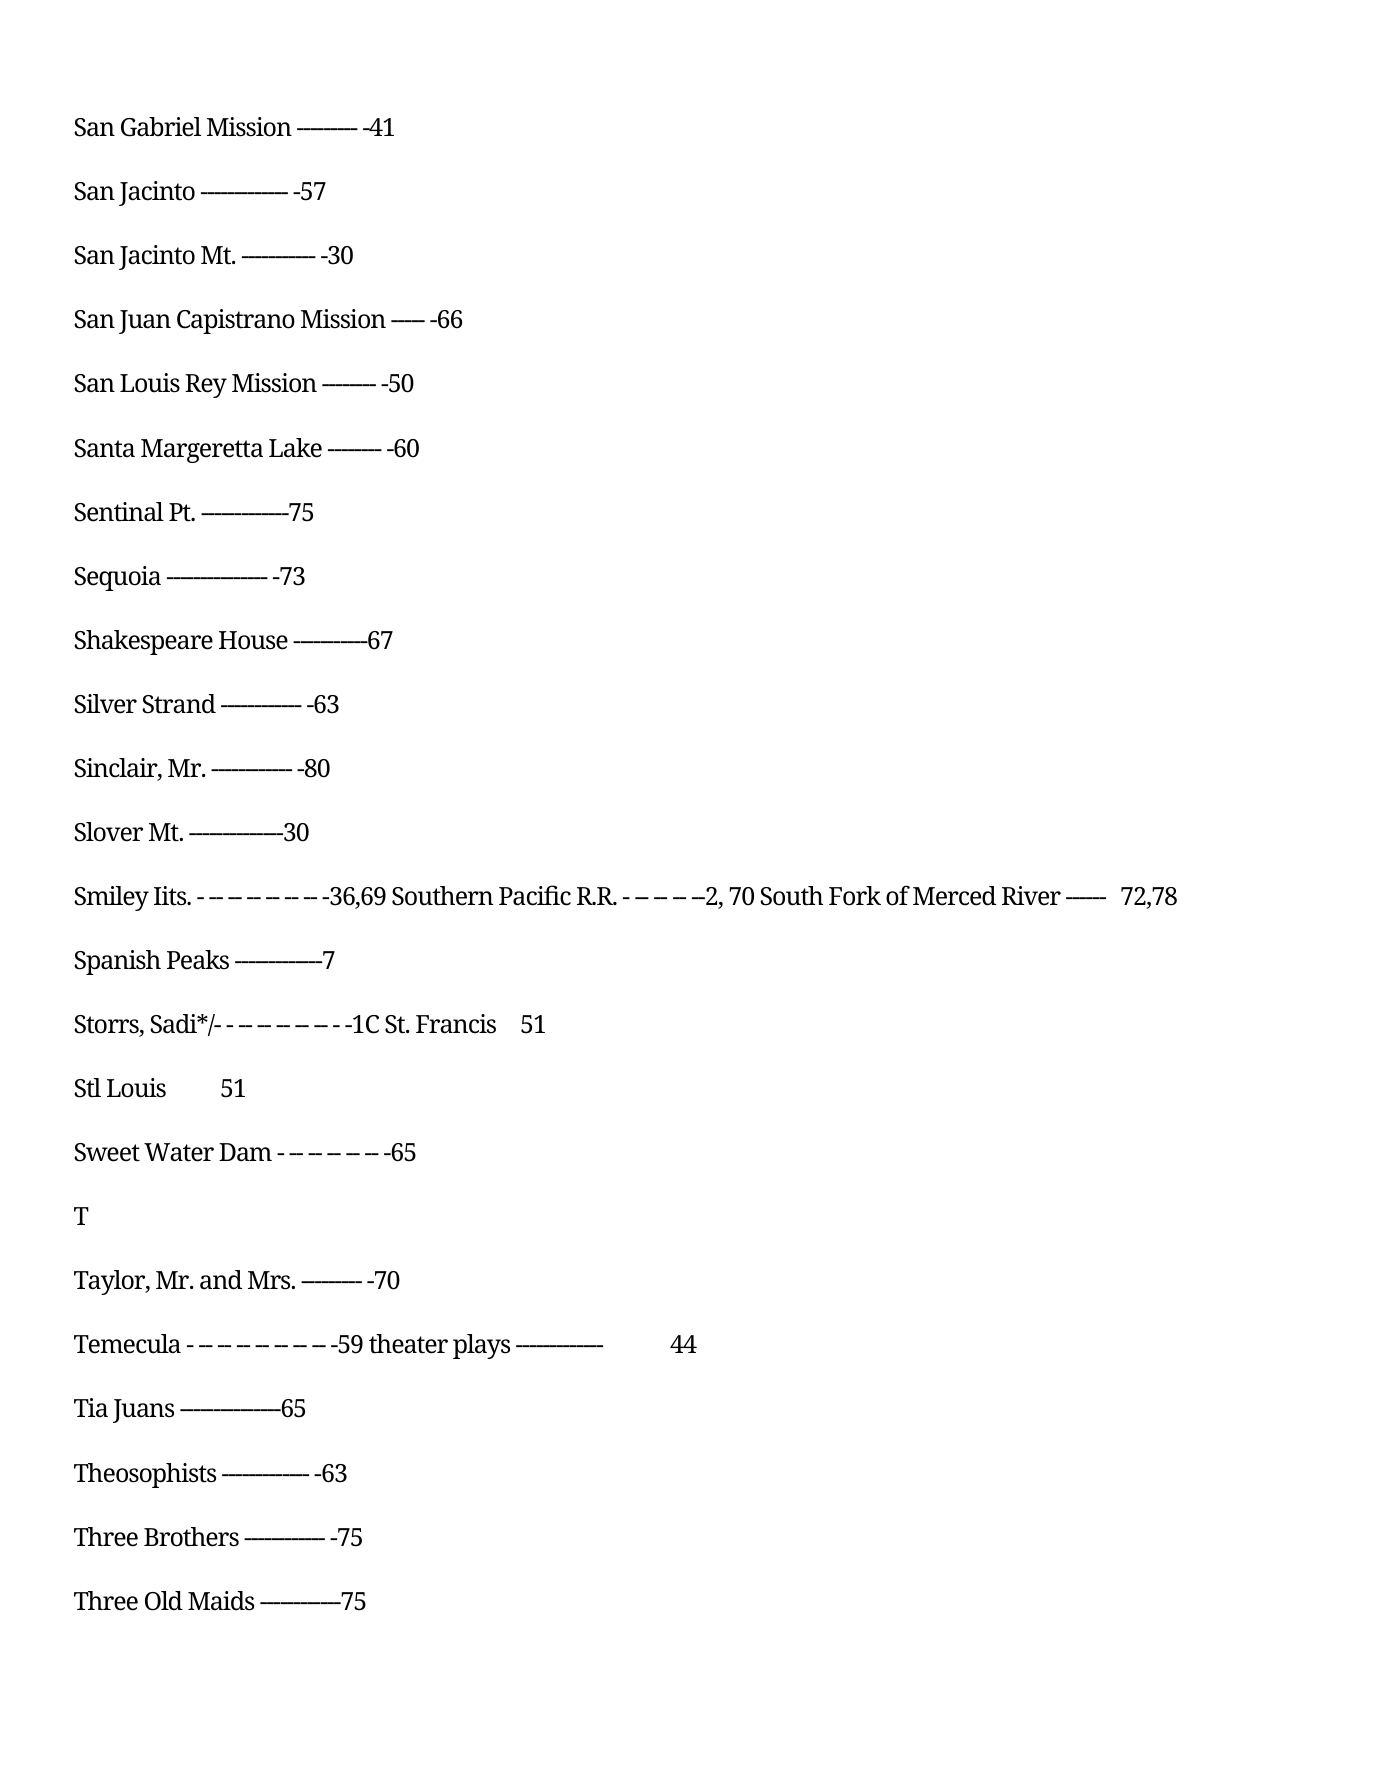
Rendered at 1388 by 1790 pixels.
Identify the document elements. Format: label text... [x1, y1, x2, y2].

text Theosophists ------------- -63 [70, 1455, 1312, 1489]
text Temecula - -- -- -- -- -- -- -- -59 theater plays ------------- 44 [70, 1327, 1312, 1361]
text San Jacinto ------------- -57 [70, 174, 1312, 208]
text Slover Mt. --------------30 [70, 814, 1312, 849]
text Silver Strand ------------ -63 [70, 686, 1312, 721]
text Three Brothers ------------ -75 [70, 1519, 1312, 1553]
text Sentinal Pt. -------------75 [70, 494, 1312, 528]
text T [70, 1199, 1312, 1233]
text Santa Margeretta Lake -------- -60 [70, 430, 1312, 464]
text Stl Louis 51 [70, 1071, 1312, 1105]
text Spanish Peaks -------------7 [70, 943, 1312, 977]
text San Gabriel Mission --------- -41 [70, 110, 1312, 144]
text Taylor, Mr. and Mrs. --------- -70 [70, 1263, 1312, 1297]
text Smiley Iits. - -- -- -- -- -- -- -36,69 Southern Pacific R.R. - -- -- -- --2, 70 South Fork of Merced River ------ 72,78 [70, 879, 1312, 913]
text Shakespeare House -----------67 [70, 622, 1312, 656]
text Tia Juans ---------------65 [70, 1391, 1312, 1425]
text Three Old Maids ------------75 [70, 1583, 1312, 1617]
text San Juan Capistrano Mission ----- -66 [70, 302, 1312, 336]
text Sinclair, Mr. ------------ -80 [70, 751, 1312, 784]
text Sweet Water Dam - -- -- -- -- -- -65 [70, 1135, 1312, 1169]
text San Louis Rey Mission -------- -50 [70, 366, 1312, 400]
text Sequoia --------------- -73 [70, 558, 1312, 592]
text San Jacinto Mt. ----------- -30 [70, 238, 1312, 272]
text Storrs, Sadi*/- - -- -- -- -- -- - -1C St. Francis 51 [70, 1007, 1312, 1041]
